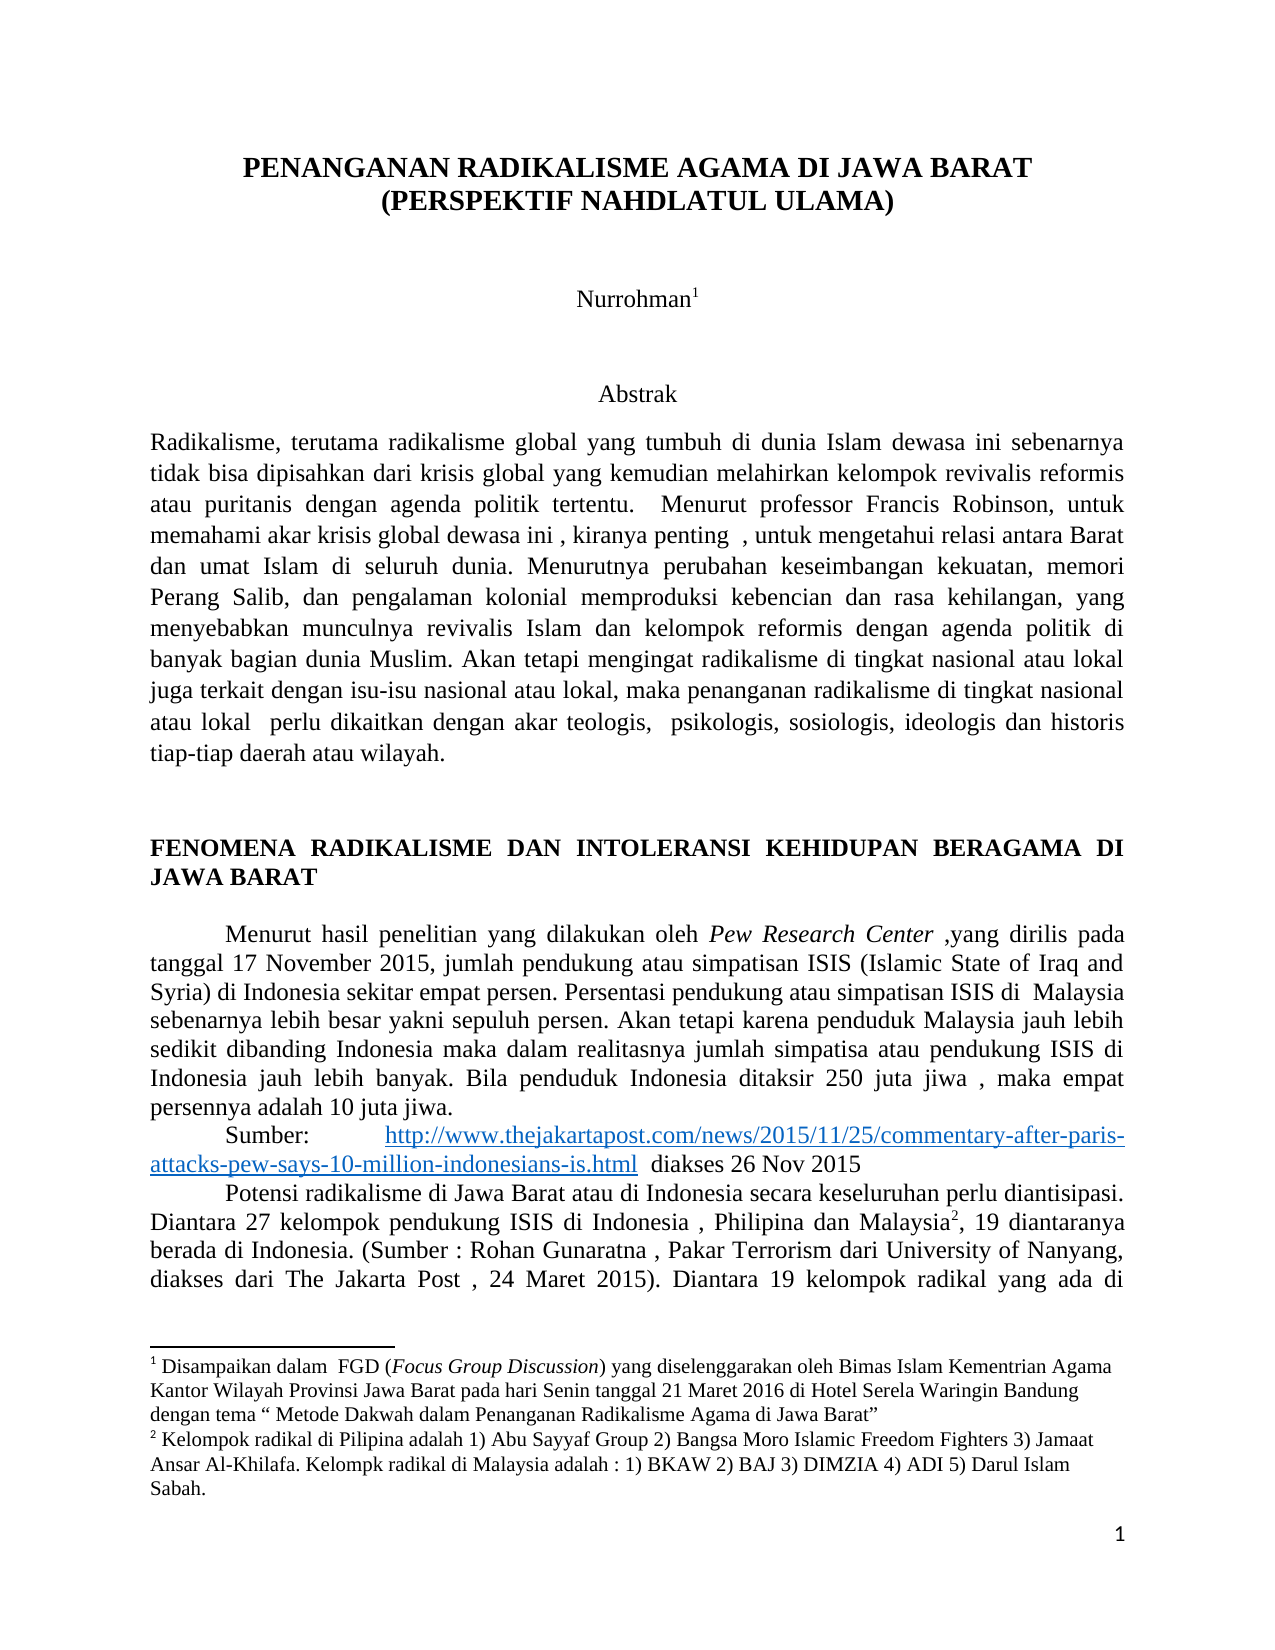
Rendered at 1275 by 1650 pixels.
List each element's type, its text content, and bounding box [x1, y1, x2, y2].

text Sumber: http://www.thejakartapost.com/news/2015/11/25/commentary-after-paris-attacks-pew-says-10-million-indonesians-is.html diakses 26 Nov 2015 [150, 1121, 1125, 1178]
text Nurrohman [150, 284, 1125, 313]
text Radikalisme, terutama radikalisme global yang tumbuh di dunia Islam dewasa ini sebenarnya tidak bisa dipisahkan dari krisis global yang kemudian melahirkan kelompok revivalis reformis atau puritanis dengan agenda politik tertentu. Menurut professor Francis Robinson, untuk memahami akar krisis global dewasa ini , kiranya penting , untuk mengetahui relasi antara Barat dan umat Islam di seluruh dunia. Menurutnya perubahan keseimbangan kekuatan, memori Perang Salib, dan pengalaman kolonial memproduksi kebencian dan rasa kehilangan, yang menyebabkan munculnya revivalis Islam dan kelompok reformis dengan agenda politik di banyak bagian dunia Muslim. Akan tetapi mengingat radikalisme di tingkat nasional atau lokal juga terkait dengan isu-isu nasional atau lokal, maka penanganan radikalisme di tingkat nasional atau lokal perlu dikaitkan dengan akar teologis, psikologis, sosiologis, ideologis dan historis tiap-tiap daerah atau wilayah. [150, 427, 1125, 766]
text FENOMENA RADIKALISME DAN INTOLERANSI KEHIDUPAN BERAGAMA DI JAWA BARAT [150, 833, 1125, 891]
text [150, 1178, 1125, 1293]
text PENANGANAN RADIKALISME AGAMA DI JAWA BARAT [150, 150, 1125, 183]
text (PERSPEKTIF NAHDLATUL ULAMA) [150, 183, 1125, 217]
text Menurut hasil penelitian yang dilakukan oleh Pew Research Center ,yang dirilis pada tanggal 17 November 2015, jumlah pendukung atau simpatisan ISIS (Islamic State of Iraq and Syria) di Indonesia sekitar empat persen. Persentasi pendukung atau simpatisan ISIS di Malaysia sebenarnya lebih besar yakni sepuluh persen. Akan tetapi karena penduduk Malaysia jauh lebih sedikit dibanding Indonesia maka dalam realitasnya jumlah simpatisa atau pendukung ISIS di Indonesia jauh lebih banyak. Bila penduduk Indonesia ditaksir 250 juta jiwa , maka empat persennya adalah 10 juta jiwa. [150, 919, 1125, 1121]
text Abstrak [150, 379, 1125, 408]
